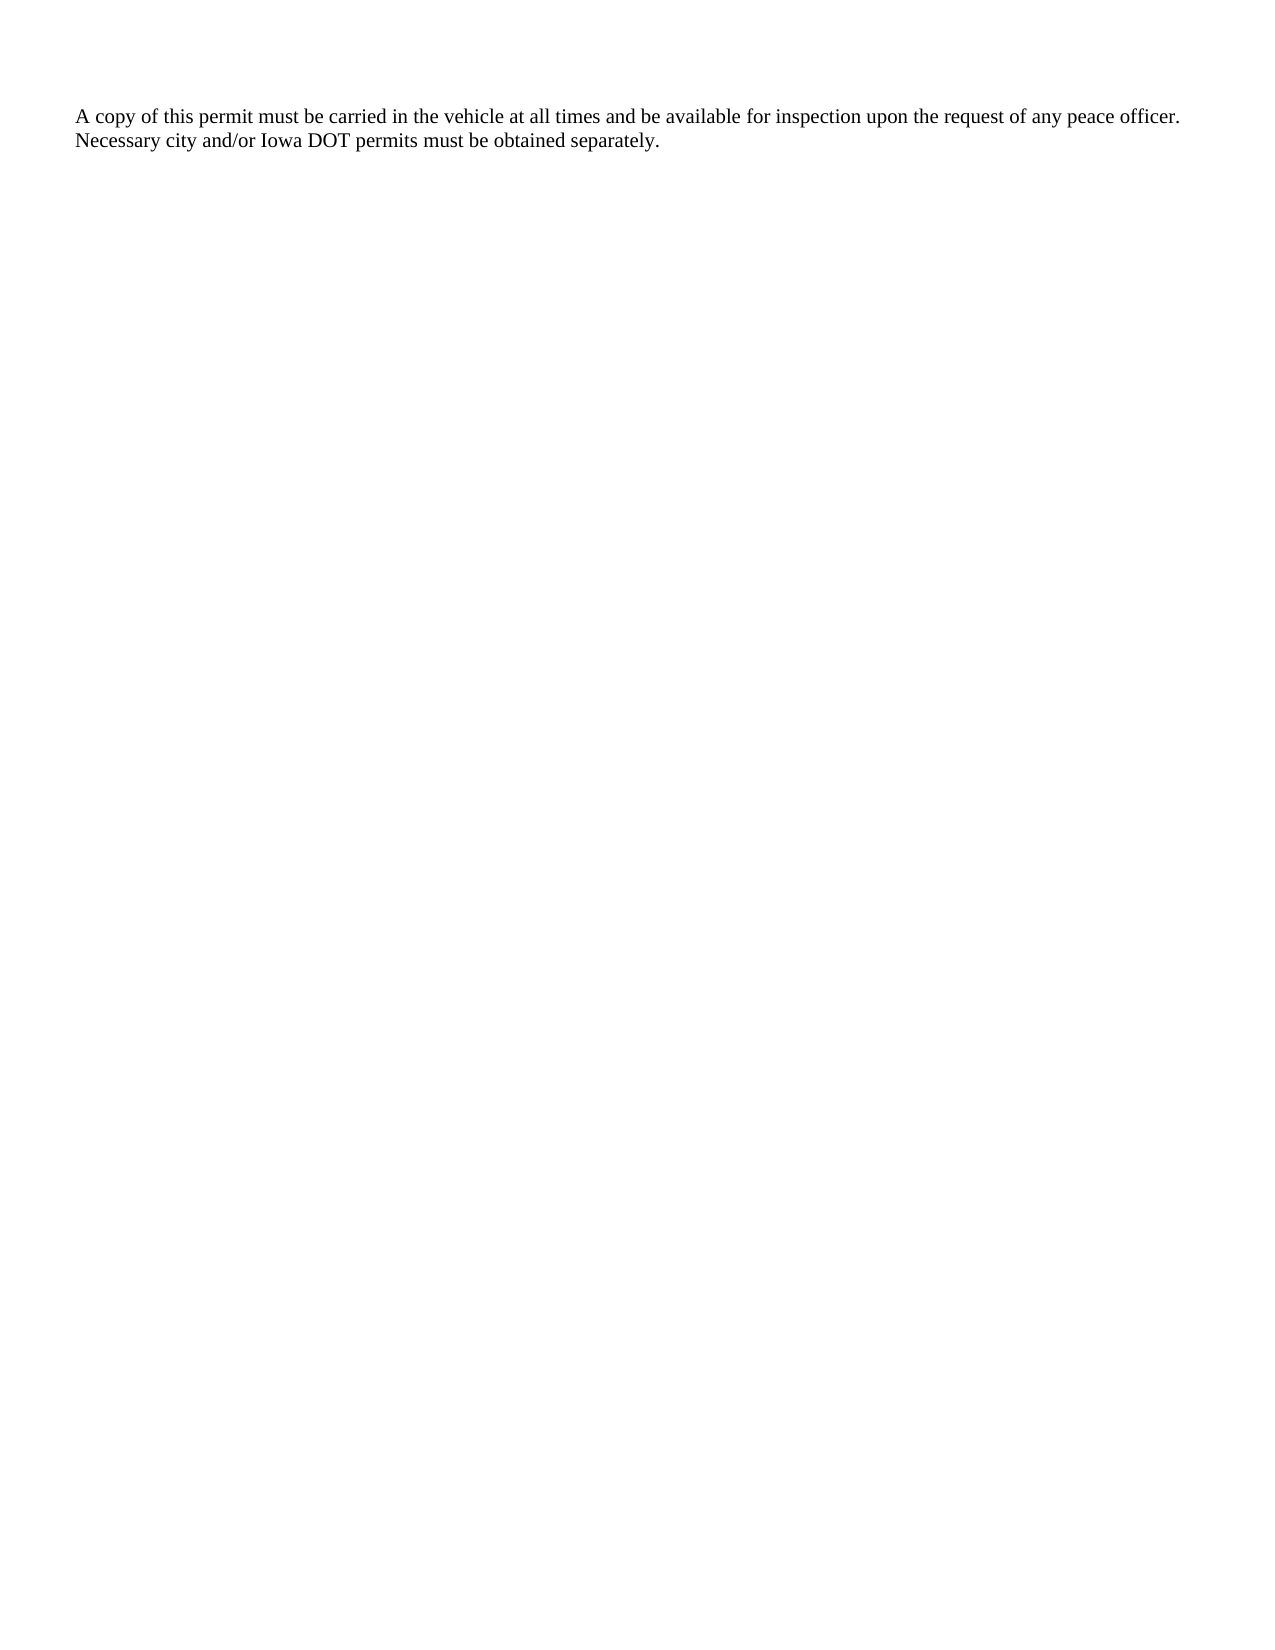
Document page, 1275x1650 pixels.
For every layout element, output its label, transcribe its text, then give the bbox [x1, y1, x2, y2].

text A copy of this permit must be carried in the vehicle at all times and be available for inspection upon the request of any peace officer. Necessary city and/or Iowa DOT permits must be obtained separately. [75, 104, 1200, 152]
